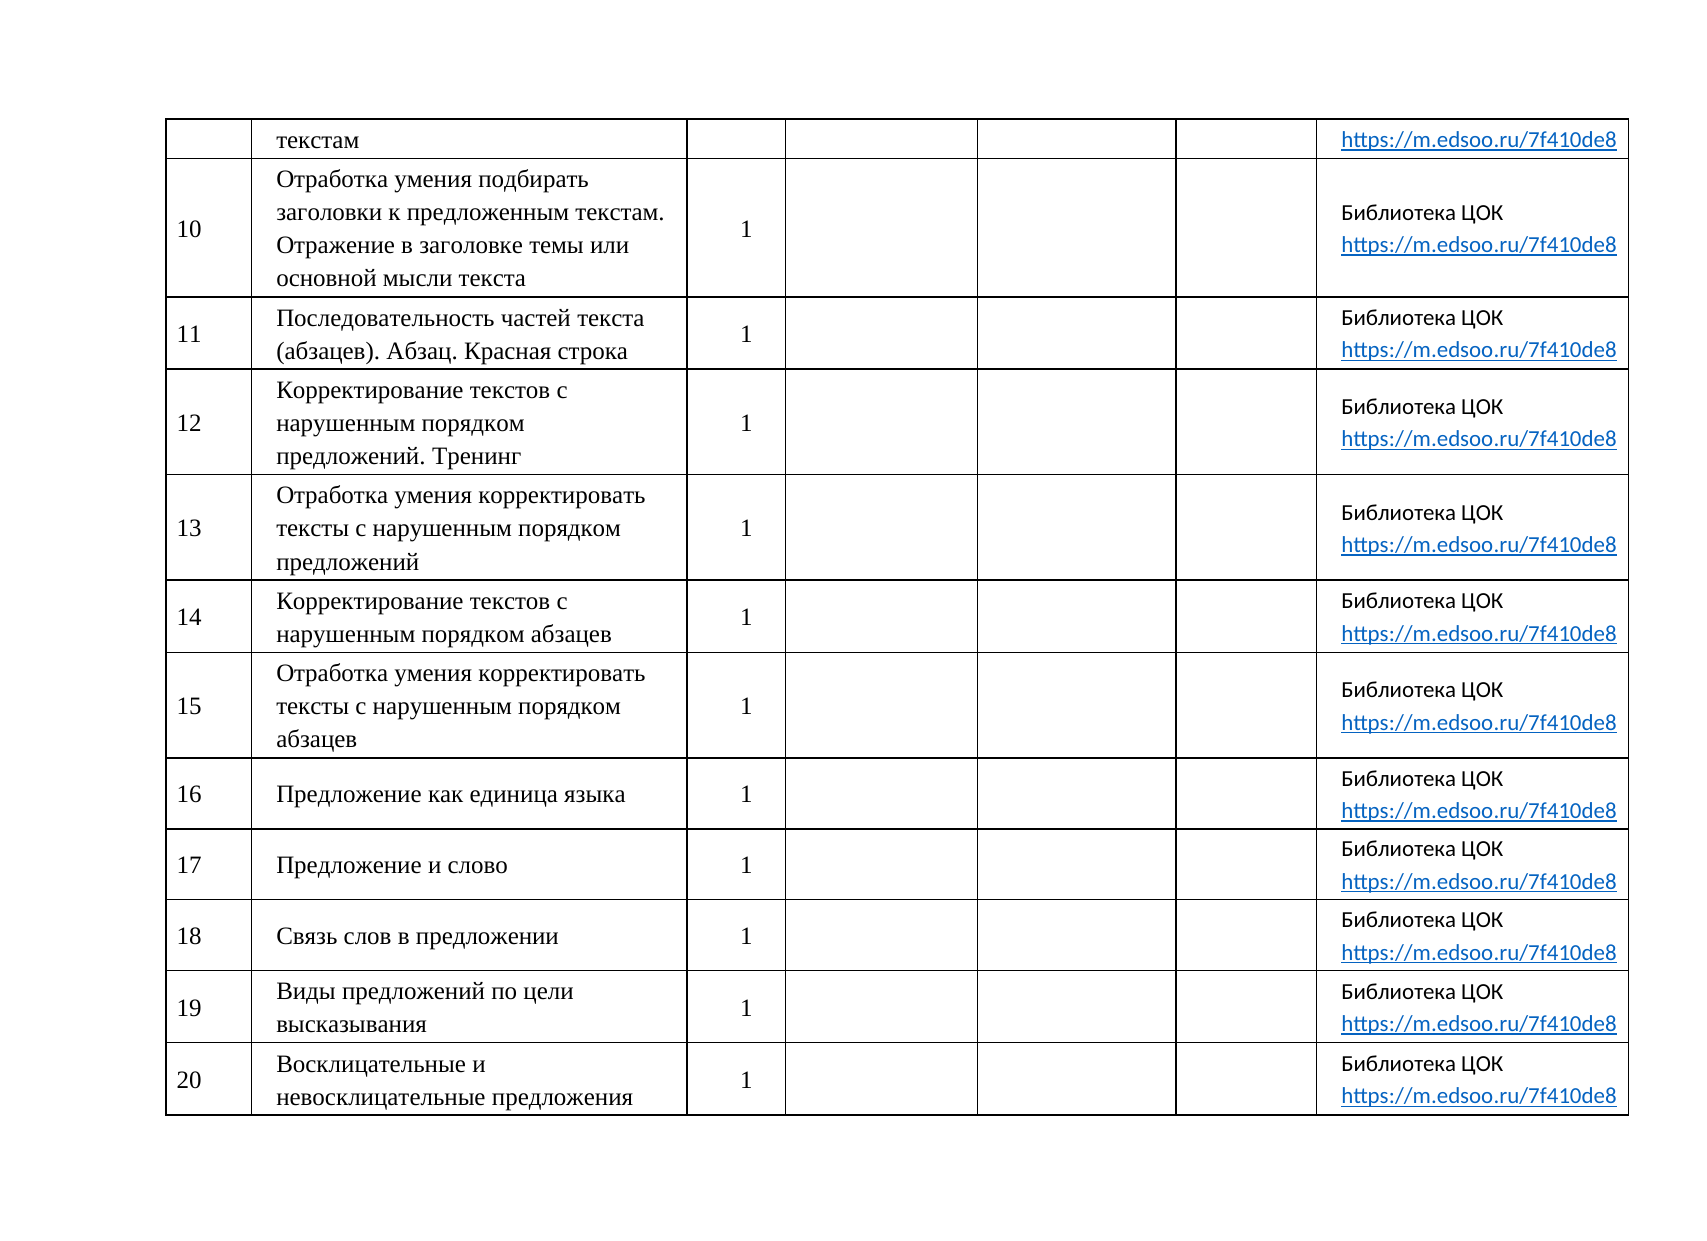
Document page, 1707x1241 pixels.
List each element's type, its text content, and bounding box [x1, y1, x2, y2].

table_cell Корректирование текстов с нарушенным порядком предложений. Тренинг [252, 370, 686, 474]
table_cell [1177, 1043, 1316, 1114]
table_cell [786, 475, 977, 579]
table_cell [1177, 759, 1316, 828]
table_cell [252, 120, 686, 157]
table_cell Библиотека ЦОК https://m.edsoo.ru/7f410de8 [1317, 298, 1628, 368]
table_cell 1 [688, 900, 785, 969]
table_cell Отработка умения корректировать тексты с нарушенным порядком абзацев [252, 653, 686, 757]
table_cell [1317, 120, 1628, 157]
table_cell 1 [688, 653, 785, 757]
table_cell 13 [167, 475, 251, 579]
table_cell [978, 298, 1175, 368]
table_cell Отработка умения подбирать заголовки к предложенным текстам. Отражение в заголовке темы или основной мысли текста [252, 159, 686, 296]
table_cell 17 [167, 830, 251, 899]
table_cell [786, 298, 977, 368]
table_cell [978, 900, 1175, 969]
table_cell [978, 159, 1175, 296]
table_cell 9 [167, 120, 251, 157]
table_cell 1 [688, 759, 785, 828]
table_cell 1 [688, 971, 785, 1042]
table_cell [978, 120, 1175, 157]
table_cell 1 [688, 298, 785, 368]
table_cell [786, 971, 977, 1042]
table_cell [1177, 370, 1316, 474]
table_cell [786, 159, 977, 296]
table_cell [1177, 120, 1316, 157]
table_cell 1 [688, 159, 785, 296]
table_cell Предложение как единица языка [252, 759, 686, 828]
table_cell Предложение и слово [252, 830, 686, 899]
table_cell Библиотека ЦОК https://m.edsoo.ru/7f410de8 [1317, 759, 1628, 828]
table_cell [1317, 1043, 1628, 1114]
table_cell [978, 1043, 1175, 1114]
table_cell [1177, 581, 1316, 652]
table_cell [1317, 159, 1628, 296]
table_cell 10 [167, 159, 251, 296]
table_cell Отработка умения корректировать тексты с нарушенным порядком предложений [252, 475, 686, 579]
table_cell [786, 653, 977, 757]
table_cell 1 [688, 120, 785, 157]
table_cell [1177, 653, 1316, 757]
table_cell [978, 370, 1175, 474]
table_cell 1 [688, 581, 785, 652]
table_cell [1177, 830, 1316, 899]
table_cell Корректирование текстов с нарушенным порядком абзацев [252, 581, 686, 652]
table_cell 12 [167, 370, 251, 474]
table_cell [1177, 971, 1316, 1042]
table_cell 1 [688, 370, 785, 474]
table_cell [978, 475, 1175, 579]
table_cell 1 [688, 830, 785, 899]
table_cell Библиотека ЦОК https://m.edsoo.ru/7f410de8 [1317, 370, 1628, 474]
table_cell [1177, 159, 1316, 296]
table_cell [786, 370, 977, 474]
table_cell [786, 581, 977, 652]
table_cell [978, 581, 1175, 652]
table_cell 20 [167, 1043, 251, 1114]
table_cell [978, 759, 1175, 828]
table_cell [786, 759, 977, 828]
table_cell 15 [167, 653, 251, 757]
table_cell 18 [167, 900, 251, 969]
table_cell [786, 830, 977, 899]
table_cell [786, 1043, 977, 1114]
table_cell Библиотека ЦОК https://m.edsoo.ru/7f410de8 [1317, 900, 1628, 969]
table_cell 19 [167, 971, 251, 1042]
table_cell Связь слов в предложении [252, 900, 686, 969]
table_cell Библиотека ЦОК https://m.edsoo.ru/7f410de8 [1317, 581, 1628, 652]
table_cell 16 [167, 759, 251, 828]
table_cell [1177, 475, 1316, 579]
table_cell [978, 830, 1175, 899]
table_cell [1317, 971, 1628, 1042]
table_cell [1177, 298, 1316, 368]
table_cell [978, 653, 1175, 757]
table_cell Виды предложений по цели высказывания [252, 971, 686, 1042]
table_cell Последовательность частей текста (абзацев). Абзац. Красная строка [252, 298, 686, 368]
table_cell [786, 900, 977, 969]
table_cell 1 [688, 1043, 785, 1114]
table_cell Библиотека ЦОК https://m.edsoo.ru/7f410de8 [1317, 475, 1628, 579]
table_cell [786, 120, 977, 157]
table_cell Восклицательные и невосклицательные предложения [252, 1043, 686, 1114]
table_cell 11 [167, 298, 251, 368]
table_cell Библиотека ЦОК https://m.edsoo.ru/7f410de8 [1317, 830, 1628, 899]
table_cell [978, 971, 1175, 1042]
table_cell Библиотека ЦОК https://m.edsoo.ru/7f410de8 [1317, 653, 1628, 757]
table_cell 14 [167, 581, 251, 652]
table_cell [1177, 900, 1316, 969]
table_cell 1 [688, 475, 785, 579]
